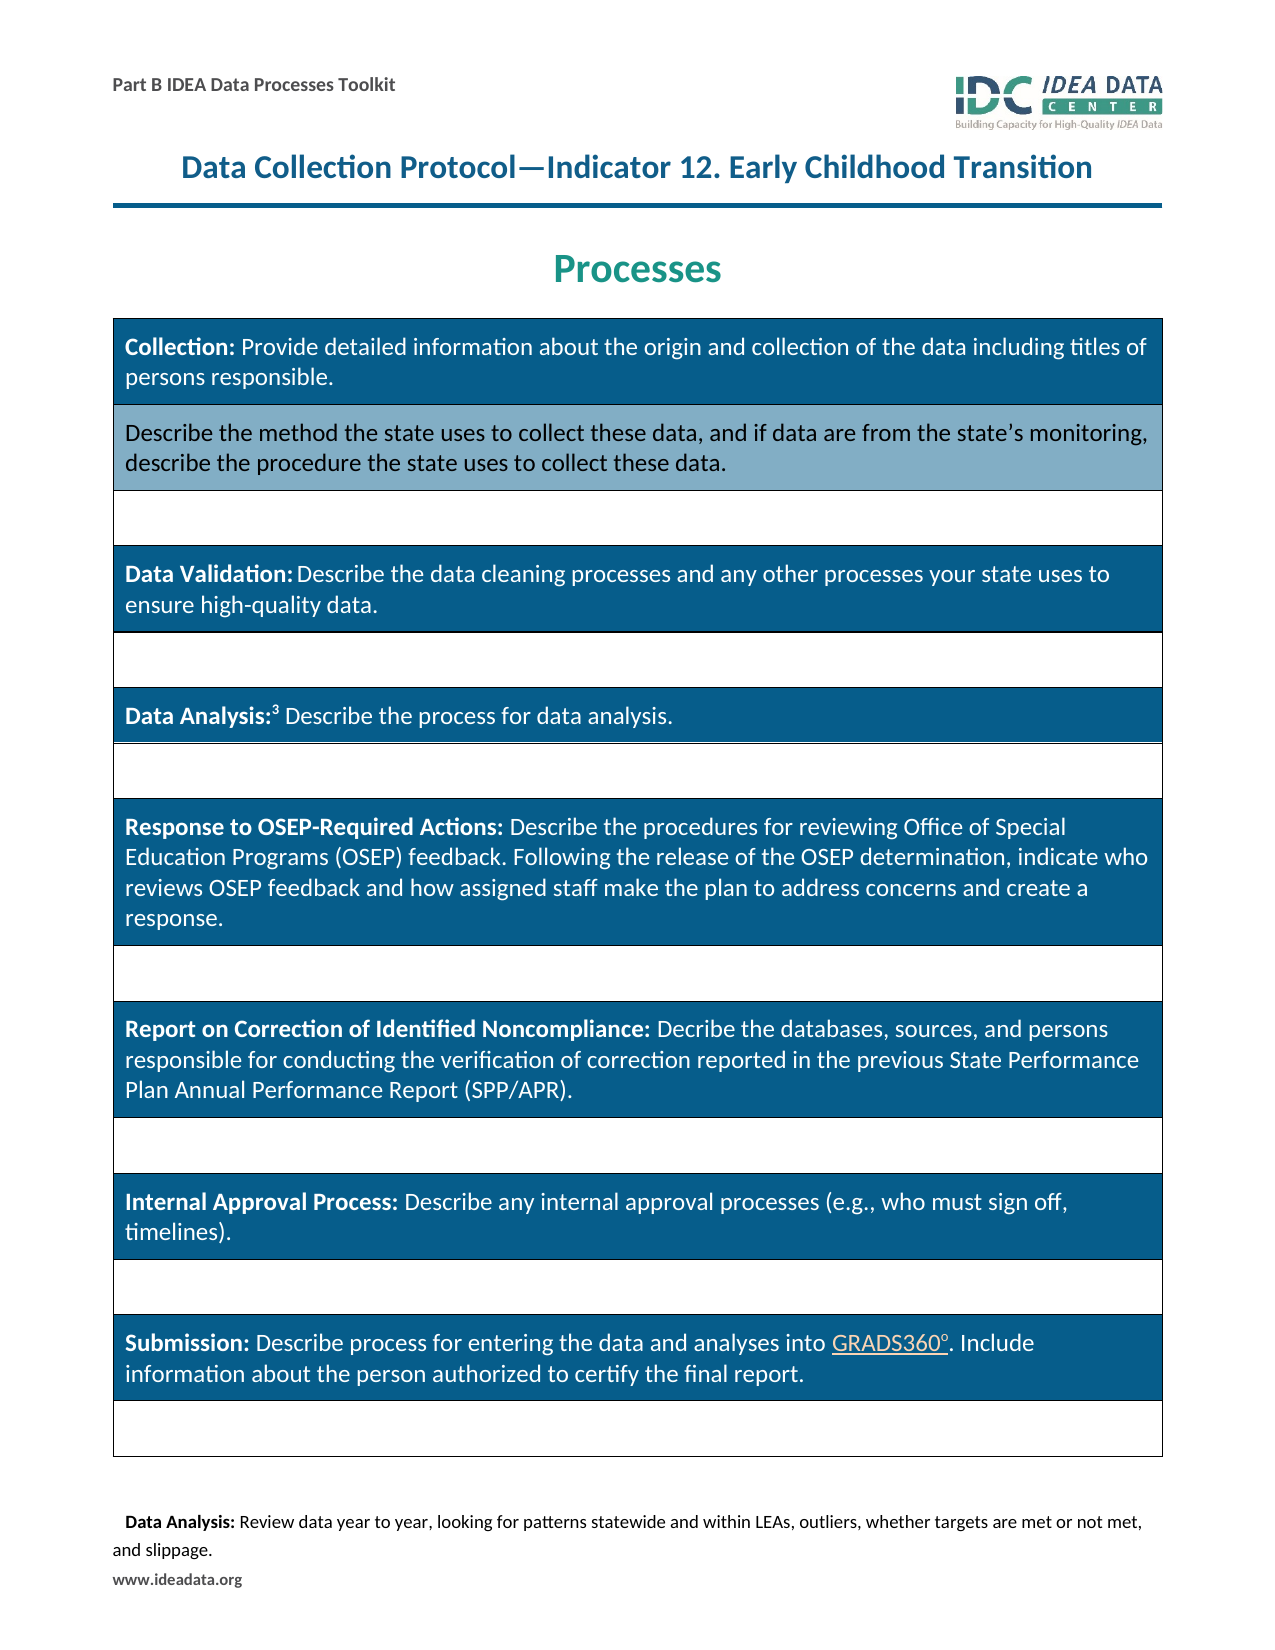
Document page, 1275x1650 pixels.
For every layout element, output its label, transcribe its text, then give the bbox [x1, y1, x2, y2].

table_cell [114, 1401, 1162, 1456]
table_cell [114, 491, 1162, 545]
table_cell Data Validation: Describe the data cleaning processes and any other processes your state uses to ensure high-quality data. [114, 546, 1162, 631]
table_cell Response to OSEP-Required Actions: Describe the procedures for reviewing Office of Special Education Programs (OSEP) feedback. Following the release of the OSEP determination, indicate who reviews OSEP feedback and how assigned staff make the plan to address concerns and create a response. [114, 799, 1162, 945]
table_cell [114, 633, 1162, 687]
table_header Collection: Provide detailed information about the origin and collection of the data including titles of persons responsible. [114, 319, 1162, 404]
table_cell Report on Correction of Identified Noncompliance: Decribe the databases, sources, and persons responsible for conducting the verification of correction reported in the previous State Performance Plan Annual Performance Report (SPP/APR). [114, 1002, 1162, 1117]
table_cell [114, 1260, 1162, 1314]
table_cell [114, 946, 1162, 1001]
table_cell Describe the method the state uses to collect these data, and if data are from the state’s monitoring, describe the procedure the state uses to collect these data. [114, 405, 1162, 490]
table_cell [114, 1118, 1162, 1173]
table_cell [114, 744, 1162, 798]
table_cell Data Analysis: Describe the process for data analysis. [114, 688, 1162, 742]
picture [956, 76, 1163, 130]
text Processes [112, 242, 1162, 293]
table_cell Internal Approval Process: Describe any internal approval processes (e.g., who must sign off, timelines). [114, 1174, 1162, 1259]
table_cell Submission: Describe process for entering the data and analyses into GRADS360o. Include information about the person authorized to certify the final report. [114, 1315, 1162, 1400]
